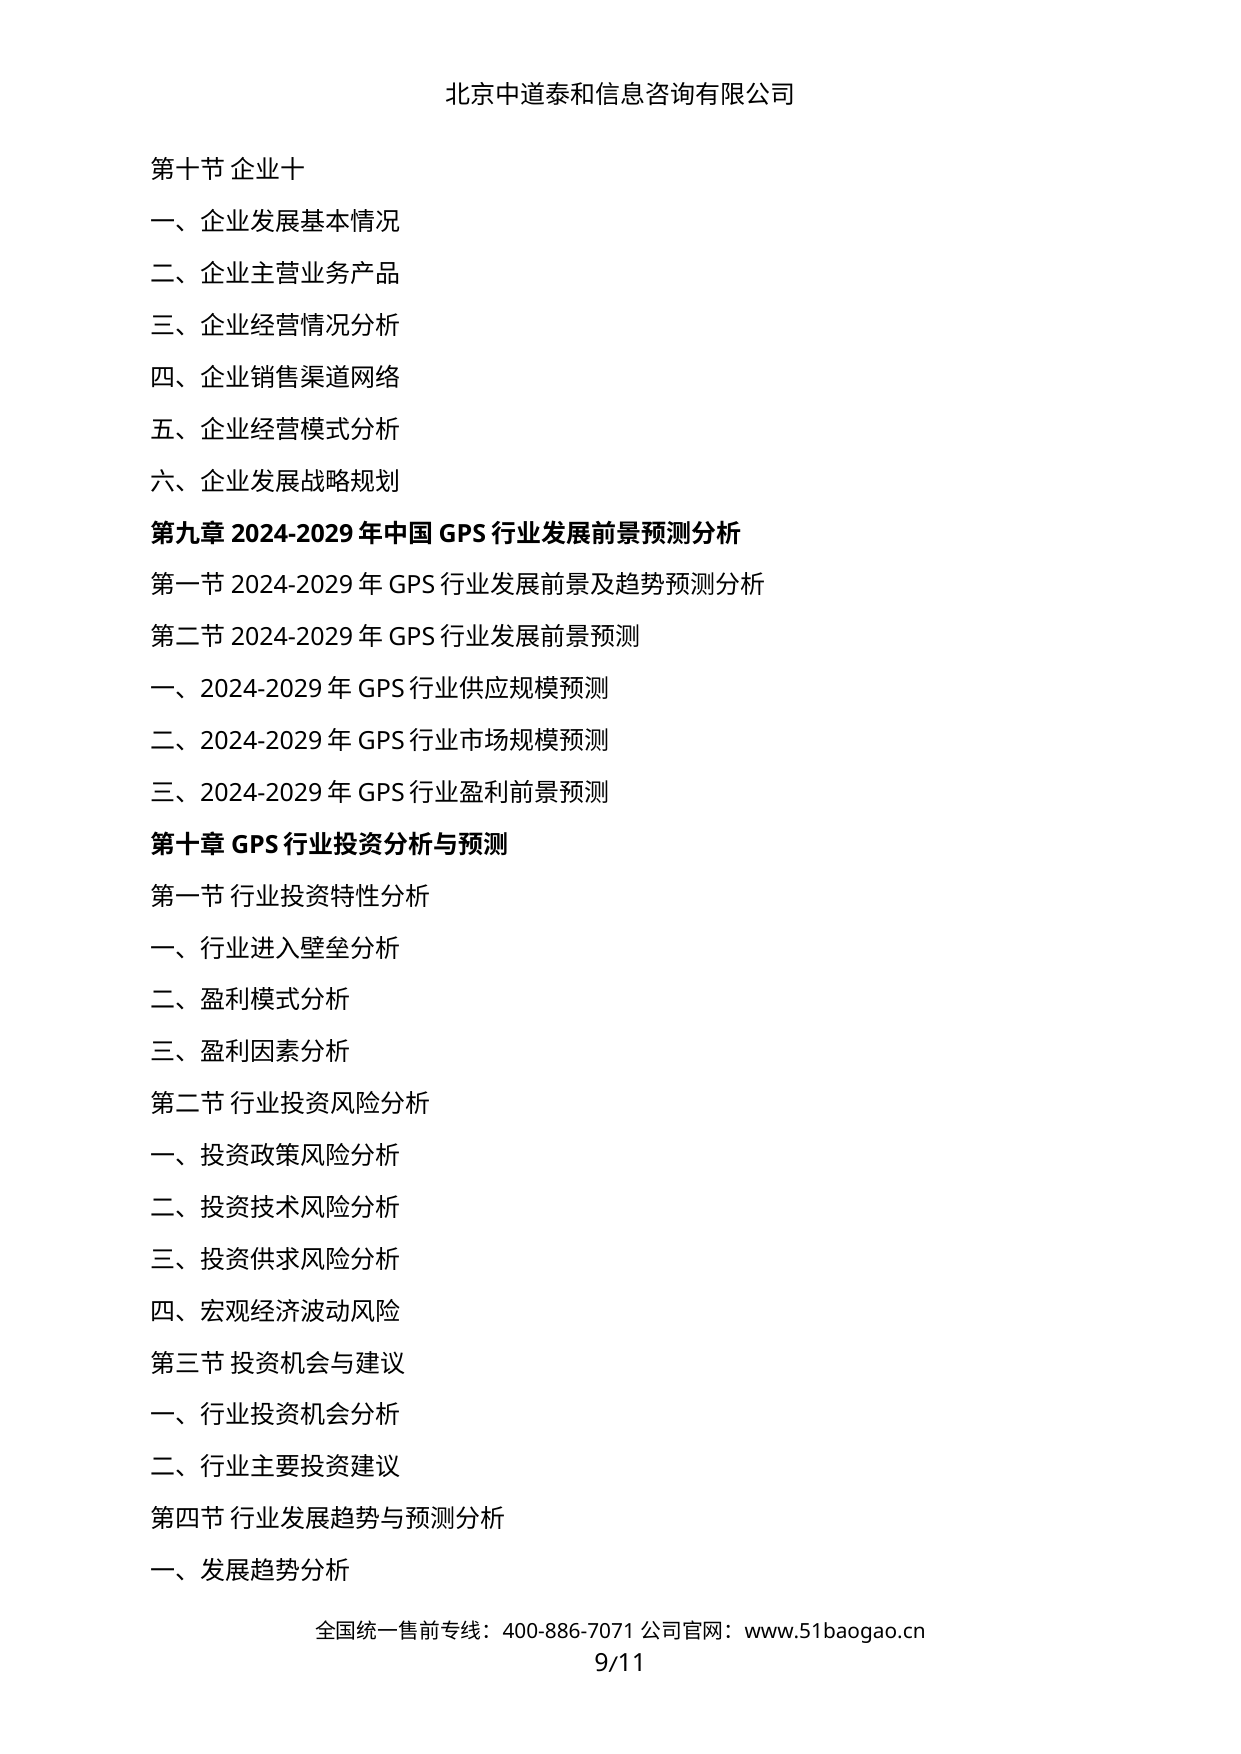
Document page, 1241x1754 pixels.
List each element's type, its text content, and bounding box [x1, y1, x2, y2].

text 第十节 企业十 [150, 150, 1090, 186]
text 一、行业投资机会分析 [150, 1395, 1090, 1431]
text 三、投资供求风险分析 [150, 1239, 1090, 1276]
text 第一节 2024-2029年GPS行业发展前景及趋势预测分析 [150, 565, 1090, 601]
text 三、企业经营情况分析 [150, 306, 1090, 342]
text 五、企业经营模式分析 [150, 409, 1090, 446]
text 第九章 2024-2029年中国GPS行业发展前景预测分析 [150, 513, 1090, 549]
text 四、企业销售渠道网络 [150, 357, 1090, 394]
text 二、投资技术风险分析 [150, 1187, 1090, 1224]
text 一、行业进入壁垒分析 [150, 928, 1090, 964]
text 一、投资政策风险分析 [150, 1136, 1090, 1172]
text 二、企业主营业务产品 [150, 254, 1090, 290]
text 一、发展趋势分析 [150, 1551, 1090, 1587]
text 二、盈利模式分析 [150, 980, 1090, 1016]
text 一、2024-2029年GPS行业供应规模预测 [150, 669, 1090, 705]
text 三、2024-2029年GPS行业盈利前景预测 [150, 772, 1090, 809]
text 第二节 2024-2029年GPS行业发展前景预测 [150, 617, 1090, 653]
text 第三节 投资机会与建议 [150, 1343, 1090, 1379]
text 第二节 行业投资风险分析 [150, 1084, 1090, 1120]
text 四、宏观经济波动风险 [150, 1291, 1090, 1327]
text 三、盈利因素分析 [150, 1032, 1090, 1068]
text 第一节 行业投资特性分析 [150, 876, 1090, 912]
text 二、2024-2029年GPS行业市场规模预测 [150, 721, 1090, 757]
text 六、企业发展战略规划 [150, 461, 1090, 497]
text 二、行业主要投资建议 [150, 1447, 1090, 1483]
text 第十章 GPS行业投资分析与预测 [150, 824, 1090, 861]
text 第四节 行业发展趋势与预测分析 [150, 1499, 1090, 1535]
text 一、企业发展基本情况 [150, 202, 1090, 238]
